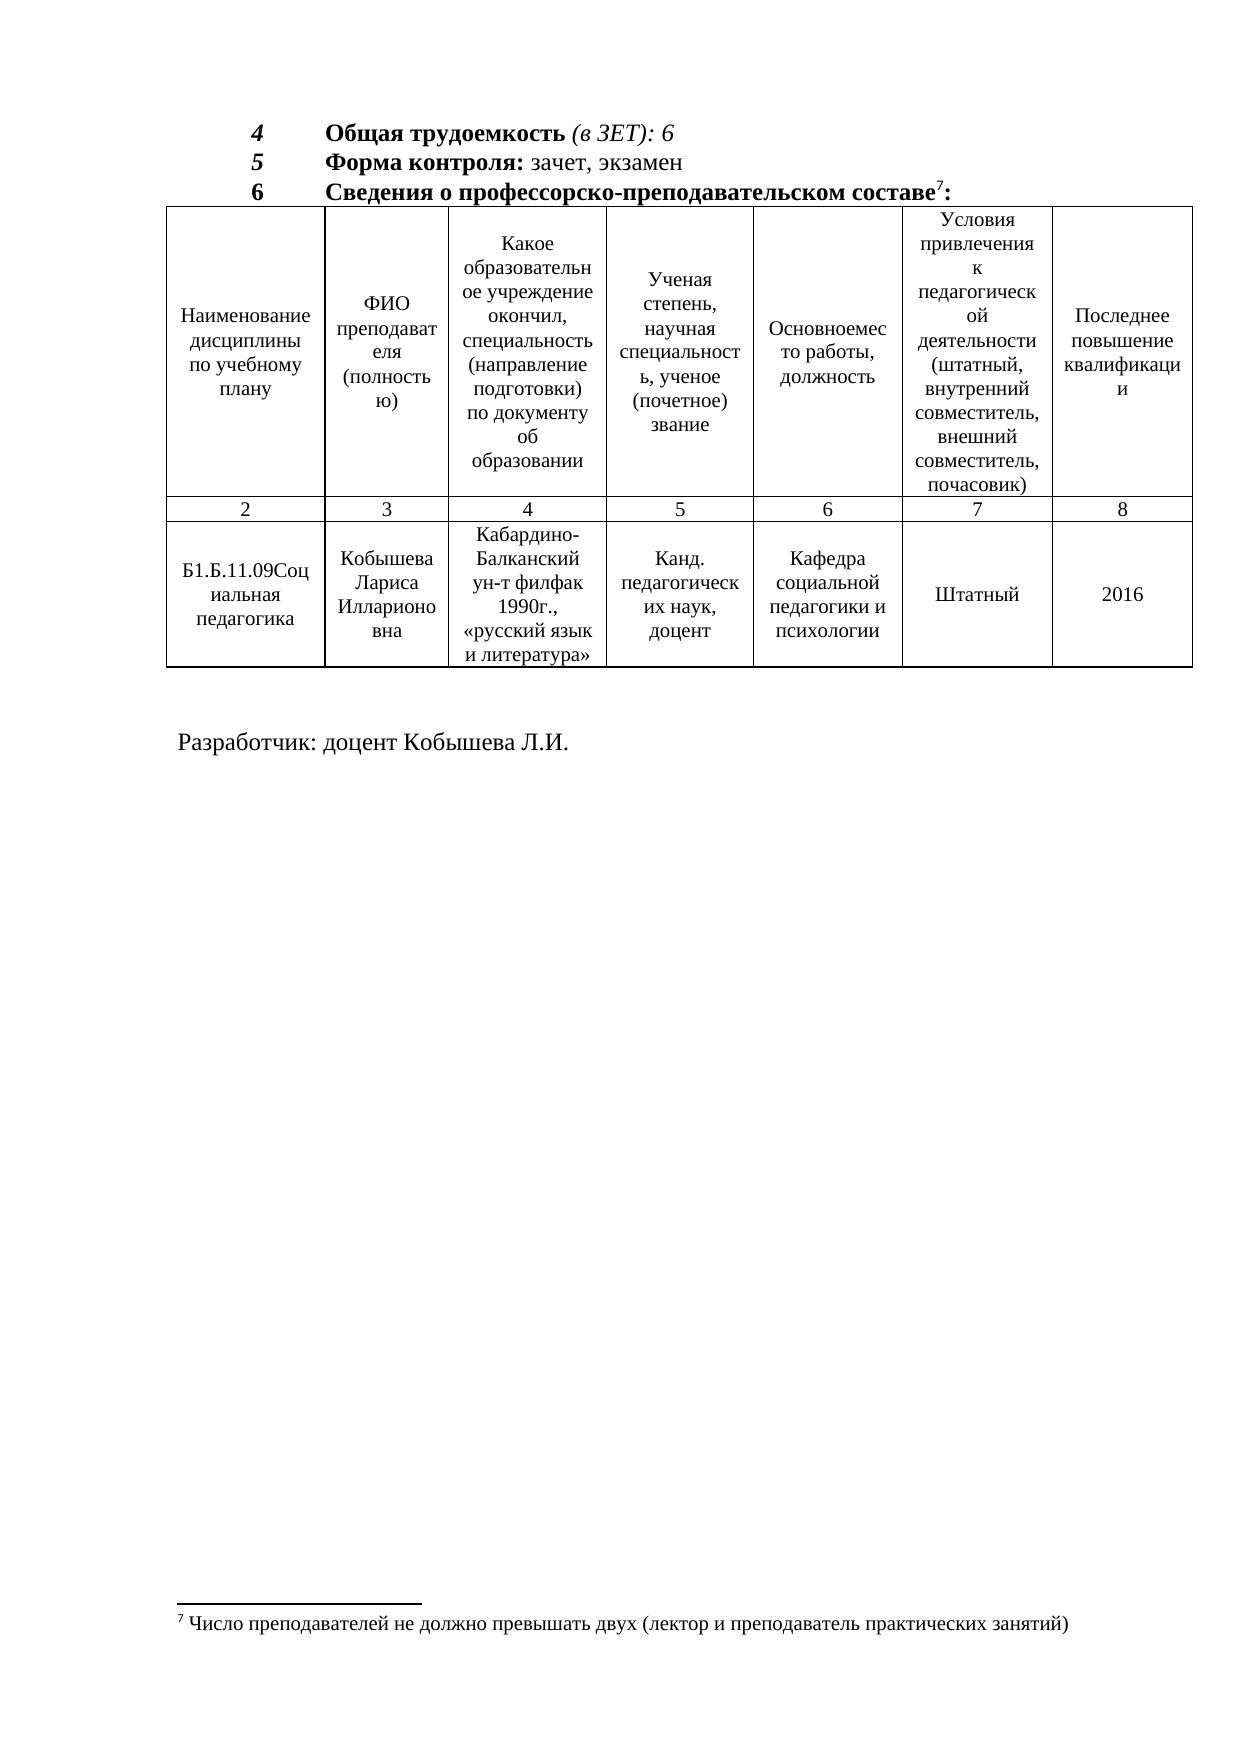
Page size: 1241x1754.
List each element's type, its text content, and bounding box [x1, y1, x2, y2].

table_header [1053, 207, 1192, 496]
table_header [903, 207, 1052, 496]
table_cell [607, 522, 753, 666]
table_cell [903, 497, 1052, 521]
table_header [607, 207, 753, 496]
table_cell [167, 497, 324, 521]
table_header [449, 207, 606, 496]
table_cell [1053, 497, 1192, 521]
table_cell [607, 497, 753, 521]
list Форма контроля: зачет, экзамен [177, 147, 1152, 176]
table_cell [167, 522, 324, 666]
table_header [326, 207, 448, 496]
text Разработчик: доцент Кобышева Л.И. [177, 727, 1152, 756]
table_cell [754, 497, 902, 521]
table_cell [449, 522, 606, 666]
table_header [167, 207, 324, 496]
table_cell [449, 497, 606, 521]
list Сведения о профессорско-преподавательском составе: [177, 176, 1152, 206]
list Общая трудоемкость (в ЗЕТ): 6 [177, 118, 1152, 147]
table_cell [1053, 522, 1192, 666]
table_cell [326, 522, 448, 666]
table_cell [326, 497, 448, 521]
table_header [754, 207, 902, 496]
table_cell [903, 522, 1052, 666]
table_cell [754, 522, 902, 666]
